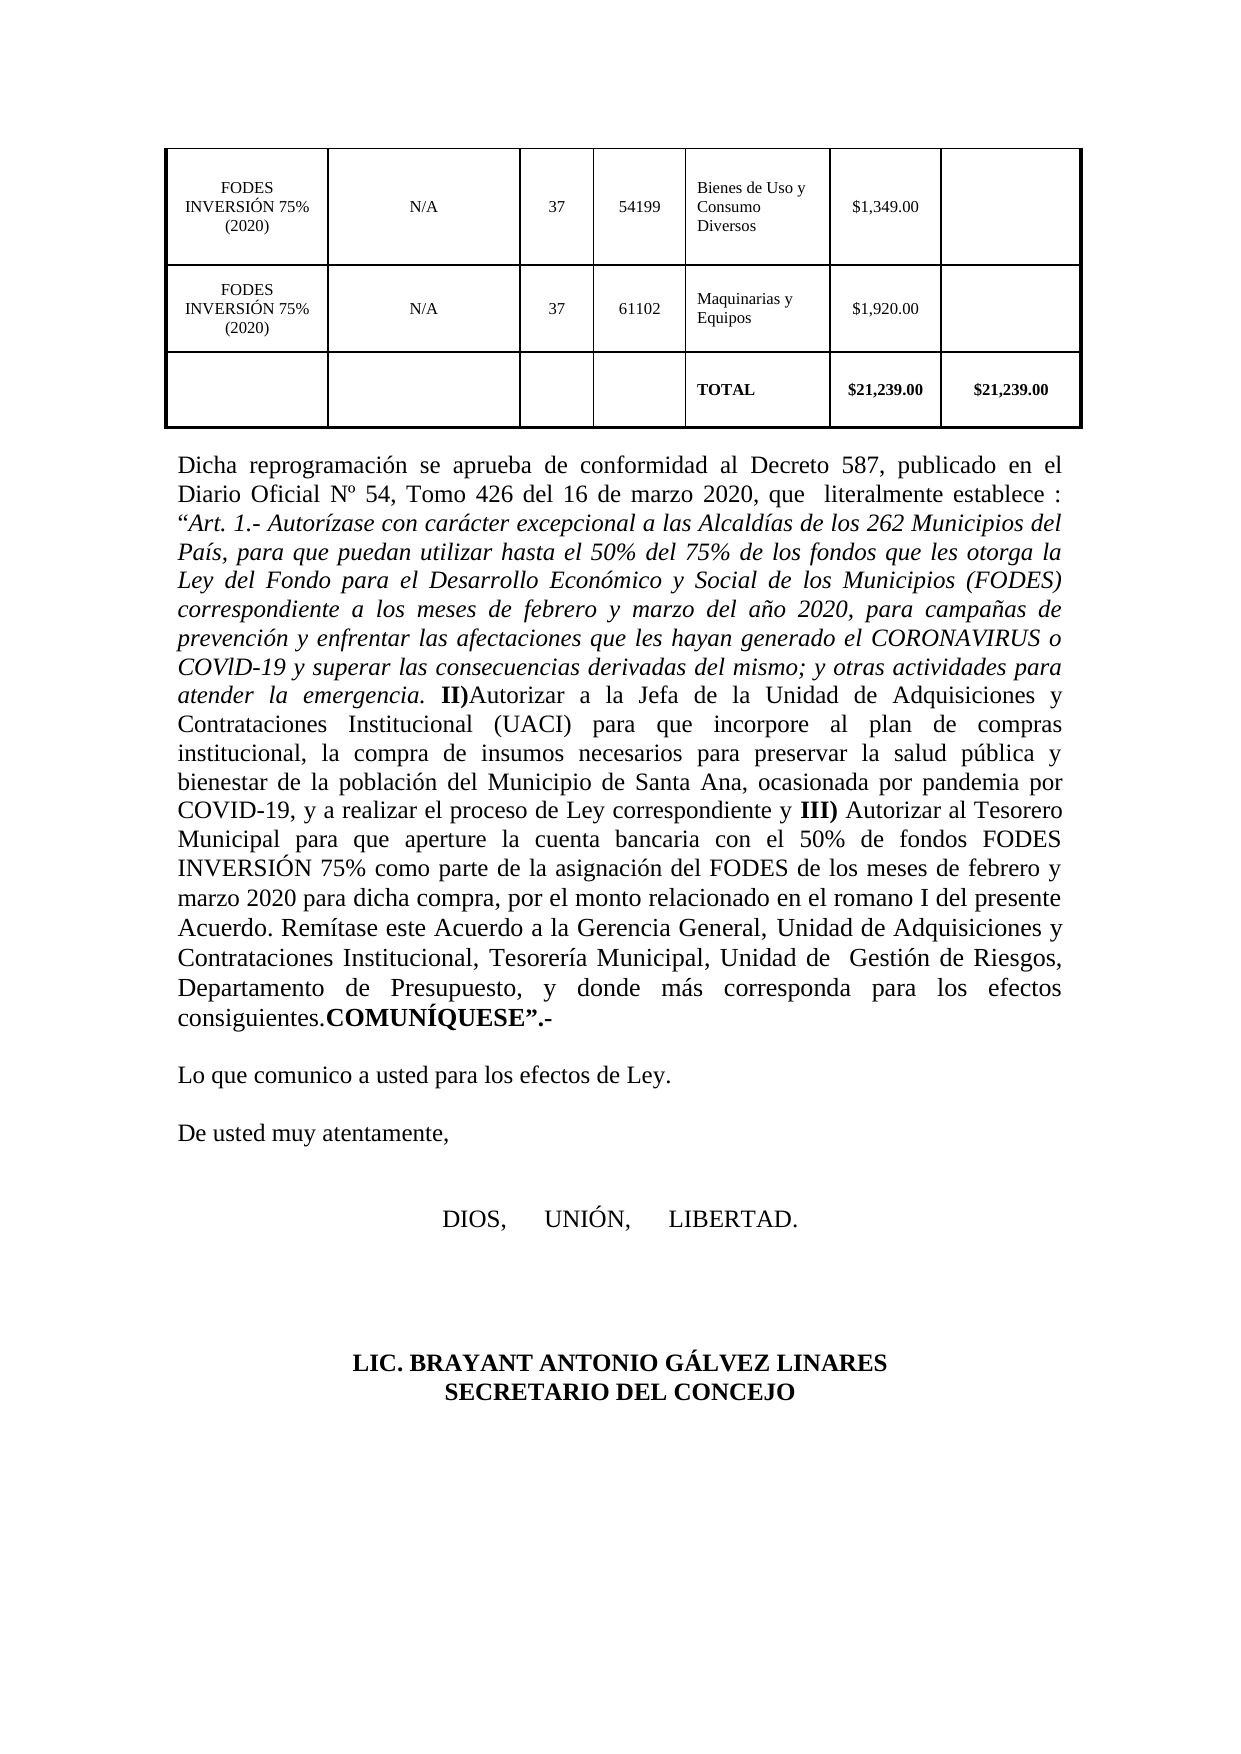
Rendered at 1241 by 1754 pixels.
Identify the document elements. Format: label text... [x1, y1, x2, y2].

table_cell 37 [521, 149, 593, 264]
text De usted muy atentamente, [177, 1118, 1063, 1147]
text DIOS, UNIÓN, LIBERTAD. [177, 1204, 1063, 1233]
table_cell [942, 149, 1079, 264]
table_cell 37 [521, 266, 593, 351]
table_cell [168, 353, 327, 426]
table_cell $21,239.00 [942, 353, 1079, 426]
table_cell Bienes de Uso y Consumo Diversos [686, 149, 829, 264]
table_cell [329, 353, 519, 426]
table_cell 61102 [594, 266, 685, 351]
table_cell [521, 353, 593, 426]
table_cell Maquinarias y Equipos [686, 266, 829, 351]
table_cell N/A [329, 266, 519, 351]
table_cell [594, 353, 685, 426]
text Lo que comunico a usted para los efectos de Ley. [177, 1061, 1063, 1089]
table_cell FODES INVERSIÓN 75% (2020) [168, 266, 327, 351]
table_cell $1,920.00 [831, 266, 940, 351]
text Dicha reprogramación se aprueba de conformidad al Decreto 587, publicado en el Diario Oficial Nº 54, Tomo 426 del 16 de marzo 2020, que literalmente establece : “Art. 1.- Autorízase con carácter excepcional a las Alcaldías de los 262 Municipios del País, para que puedan utilizar hasta el 50% del 75% de los fondos que les otorga la Ley del Fondo para el Desarrollo Económico y Social de los Municipios (FODES) correspondiente a los meses de febrero y marzo del año 2020, para campañas de prevención y enfrentar las afectaciones que les hayan generado el CORONAVIRUS o COVlD-19 y superar las consecuencias derivadas del mismo; y otras actividades para atender la emergencia. II)Autorizar a la Jefa de la Unidad de Adquisiciones y Contrataciones Institucional (UACI) para que incorpore al plan de compras institucional, la compra de insumos necesarios para preservar la salud pública y bienestar de la población del Municipio de Santa Ana, ocasionada por pandemia por COVID-19, y a realizar el proceso de Ley correspondiente y III) Autorizar al Tesorero Municipal para que aperture la cuenta bancaria con el 50% de fondos FODES INVERSIÓN 75% como parte de la asignación del FODES de los meses de febrero y marzo 2020 para dicha compra, por el monto relacionado en el romano I del presente Acuerdo. Remítase este Acuerdo a la Gerencia General, Unidad de Adquisiciones y Contrataciones Institucional, Tesorería Municipal, Unidad de Gestión de Riesgos, Departamento de Presupuesto, y donde más corresponda para los efectos consiguientes.COMUNÍQUESE”.- [177, 451, 1063, 1032]
table_cell [942, 266, 1079, 351]
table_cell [168, 149, 327, 264]
text SECRETARIO DEL CONCEJO [177, 1377, 1063, 1406]
table_cell 54199 [594, 149, 685, 264]
table_cell N/A [329, 149, 519, 264]
table_cell TOTAL [686, 353, 829, 426]
table_cell $1,349.00 [831, 149, 940, 264]
text LIC. BRAYANT ANTONIO GÁLVEZ LINARES [177, 1348, 1063, 1377]
table_cell $21,239.00 [831, 353, 940, 426]
